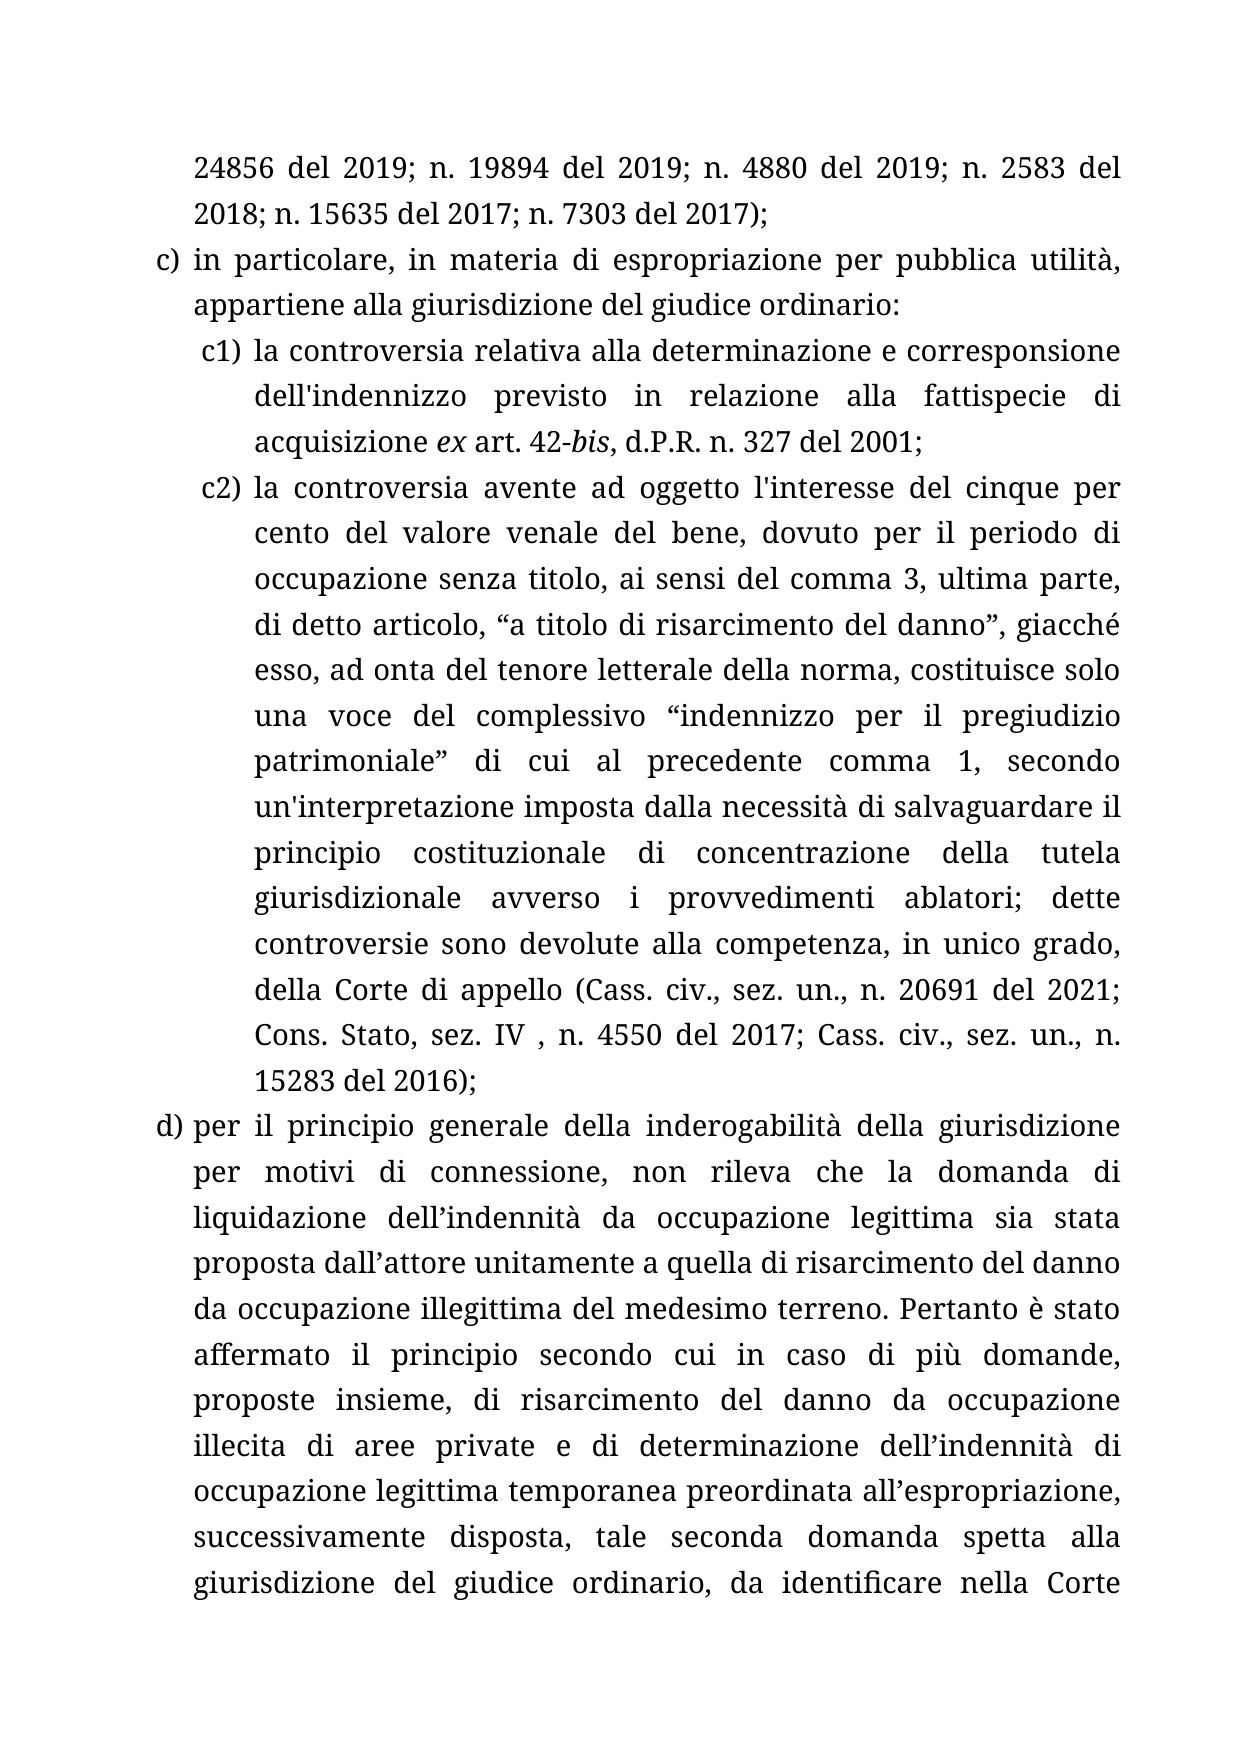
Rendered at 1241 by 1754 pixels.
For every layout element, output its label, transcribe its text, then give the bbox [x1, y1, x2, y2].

text c2) la controversia avente ad oggetto l'interesse del cinque per cento del valore venale del bene, dovuto per il periodo di occupazione senza titolo, ai sensi del comma 3, ultima parte, di detto articolo, “a titolo di risarcimento del danno”, giacché esso, ad onta del tenore letterale della norma, costituisce solo una voce del complessivo “indennizzo per il pregiudizio patrimoniale” di cui al precedente comma 1, secondo un'interpretazione imposta dalla necessità di salvaguardare il principio costituzionale di concentrazione della tutela giurisdizionale avverso i provvedimenti ablatori; dette controversie sono devolute alla competenza, in unico grado, della Corte di appello (Cass. civ., sez. un., n. 20691 del 2021; Cons. Stato, sez. IV , n. 4550 del 2017; Cass. civ., sez. un., n. 15283 del 2016); [201, 467, 1122, 1100]
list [156, 148, 1122, 233]
list in particolare, in materia di espropriazione per pubblica utilità, appartiene alla giurisdizione del giudice ordinario: [156, 239, 1122, 324]
text c1) la controversia relativa alla determinazione e corresponsione dell'indennizzo previsto in relazione alla fattispecie di acquisizione ex art. 42-bis, d.P.R. n. 327 del 2001; [201, 330, 1122, 461]
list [156, 1106, 1122, 1602]
